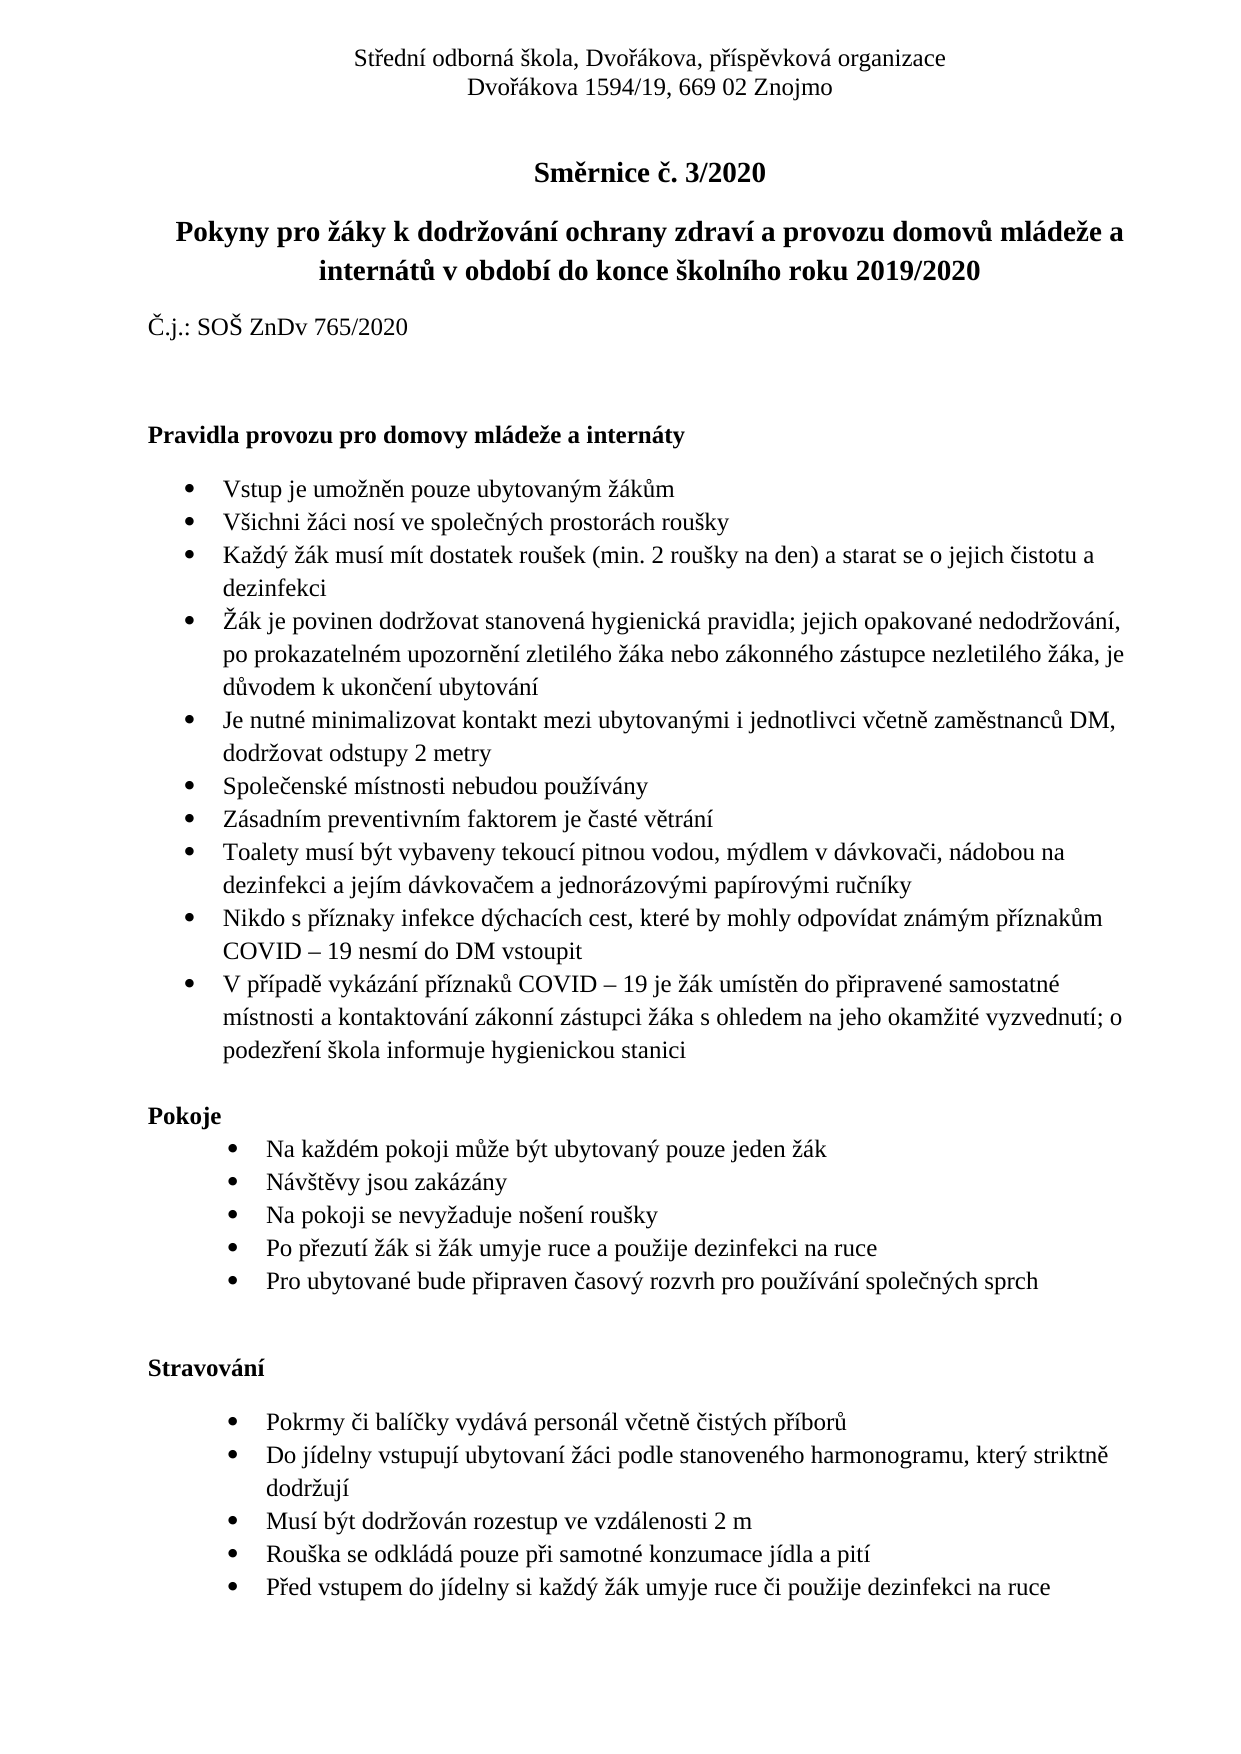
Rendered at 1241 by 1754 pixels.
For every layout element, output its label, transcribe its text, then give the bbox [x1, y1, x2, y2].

text Č.j.: SOŠ ZnDv 765/2020 [148, 312, 1152, 341]
list Všichni žáci nosí ve společných prostorách roušky [185, 507, 1152, 536]
list Zásadním preventivním faktorem je časté větrání [185, 804, 1152, 833]
list Společenské místnosti nebudou používány [185, 771, 1152, 800]
text Směrnice č. 3/2020 [148, 155, 1152, 188]
text Pokoje [148, 1101, 1152, 1130]
list Nikdo s příznaky infekce dýchacích cest, které by mohly odpovídat známým příznakům COVID – 19 nesmí do DM vstoupit [185, 903, 1152, 965]
list Toalety musí být vybaveny tekoucí pitnou vodou, mýdlem v dávkovači, nádobou na dezinfekci a jejím dávkovačem a jednorázovými papírovými ručníky [185, 837, 1152, 899]
text Stravování [148, 1353, 1152, 1382]
list Rouška se odkládá pouze při samotné konzumace jídla a pití [228, 1539, 1152, 1568]
text Pravidla provozu pro domovy mládeže a internáty [148, 420, 1152, 449]
list Do jídelny vstupují ubytovaní žáci podle stanoveného harmonogramu, který striktně dodržují [228, 1440, 1152, 1502]
list Po přezutí žák si žák umyje ruce a použije dezinfekci na ruce [228, 1233, 1152, 1262]
list Před vstupem do jídelny si každý žák umyje ruce či použije dezinfekci na ruce [228, 1572, 1152, 1601]
list Návštěvy jsou zakázány [228, 1167, 1152, 1196]
list Vstup je umožněn pouze ubytovaným žákům [185, 474, 1152, 502]
list Na pokoji se nevyžaduje nošení roušky [228, 1200, 1152, 1229]
list Na každém pokoji může být ubytovaný pouze jeden žák [228, 1134, 1152, 1163]
text Dvořákova 1594/19, 669 02 Znojmo [148, 72, 1152, 101]
list Pokrmy či balíčky vydává personál včetně čistých příborů [228, 1407, 1152, 1436]
list Každý žák musí mít dostatek roušek (min. 2 roušky na den) a starat se o jejich čistotu a dezinfekci [185, 540, 1152, 602]
list V případě vykázání příznaků COVID – 19 je žák umístěn do připravené samostatné místnosti a kontaktování zákonní zástupci žáka s ohledem na jeho okamžité vyzvednutí; o podezření škola informuje hygienickou stanici [185, 969, 1152, 1064]
list Musí být dodržován rozestup ve vzdálenosti 2 m [228, 1506, 1152, 1535]
text Pokyny pro žáky k dodržování ochrany zdraví a provozu domovů mládeže a internátů v období do konce školního roku 2019/2020 [148, 214, 1152, 286]
text Střední odborná škola, Dvořákova, příspěvková organizace [148, 43, 1152, 72]
list Je nutné minimalizovat kontakt mezi ubytovanými i jednotlivci včetně zaměstnanců DM, dodržovat odstupy 2 metry [185, 705, 1152, 767]
list Žák je povinen dodržovat stanovená hygienická pravidla; jejich opakované nedodržování, po prokazatelném upozornění zletilého žáka nebo zákonného zástupce nezletilého žáka, je důvodem k ukončení ubytování [185, 606, 1152, 701]
list Pro ubytované bude připraven časový rozvrh pro používání společných sprch [228, 1266, 1152, 1295]
